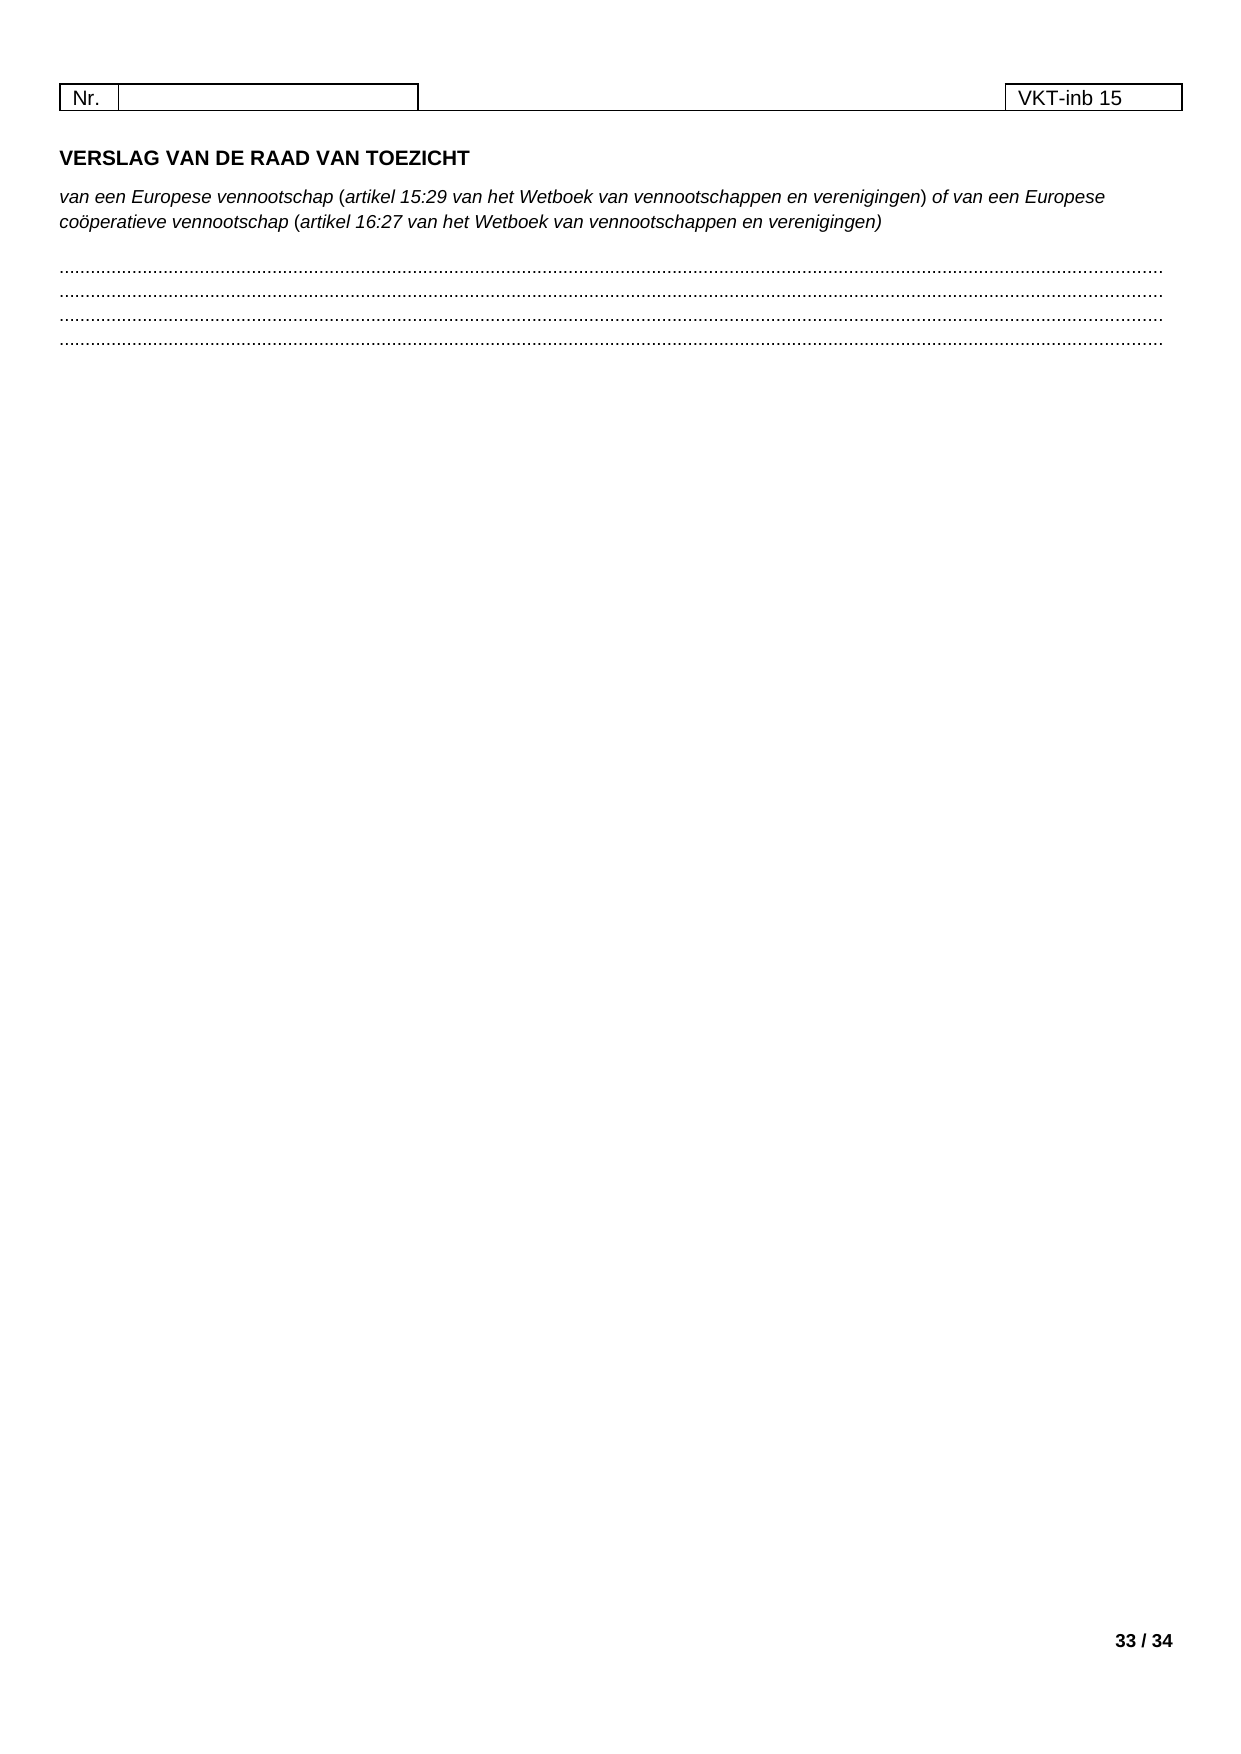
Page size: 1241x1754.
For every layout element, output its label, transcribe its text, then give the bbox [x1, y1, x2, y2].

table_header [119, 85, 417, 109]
text verslag van de raad van toezicht [59, 145, 1172, 170]
text van een Europese vennootschap (artikel 15:29 van het Wetboek van vennootschappen en verenigingen) of van een Europese coöperatieve vennootschap (artikel 16:27 van het Wetboek van vennootschappen en verenigingen) [59, 183, 1109, 233]
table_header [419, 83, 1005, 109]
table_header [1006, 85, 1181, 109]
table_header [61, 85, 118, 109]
